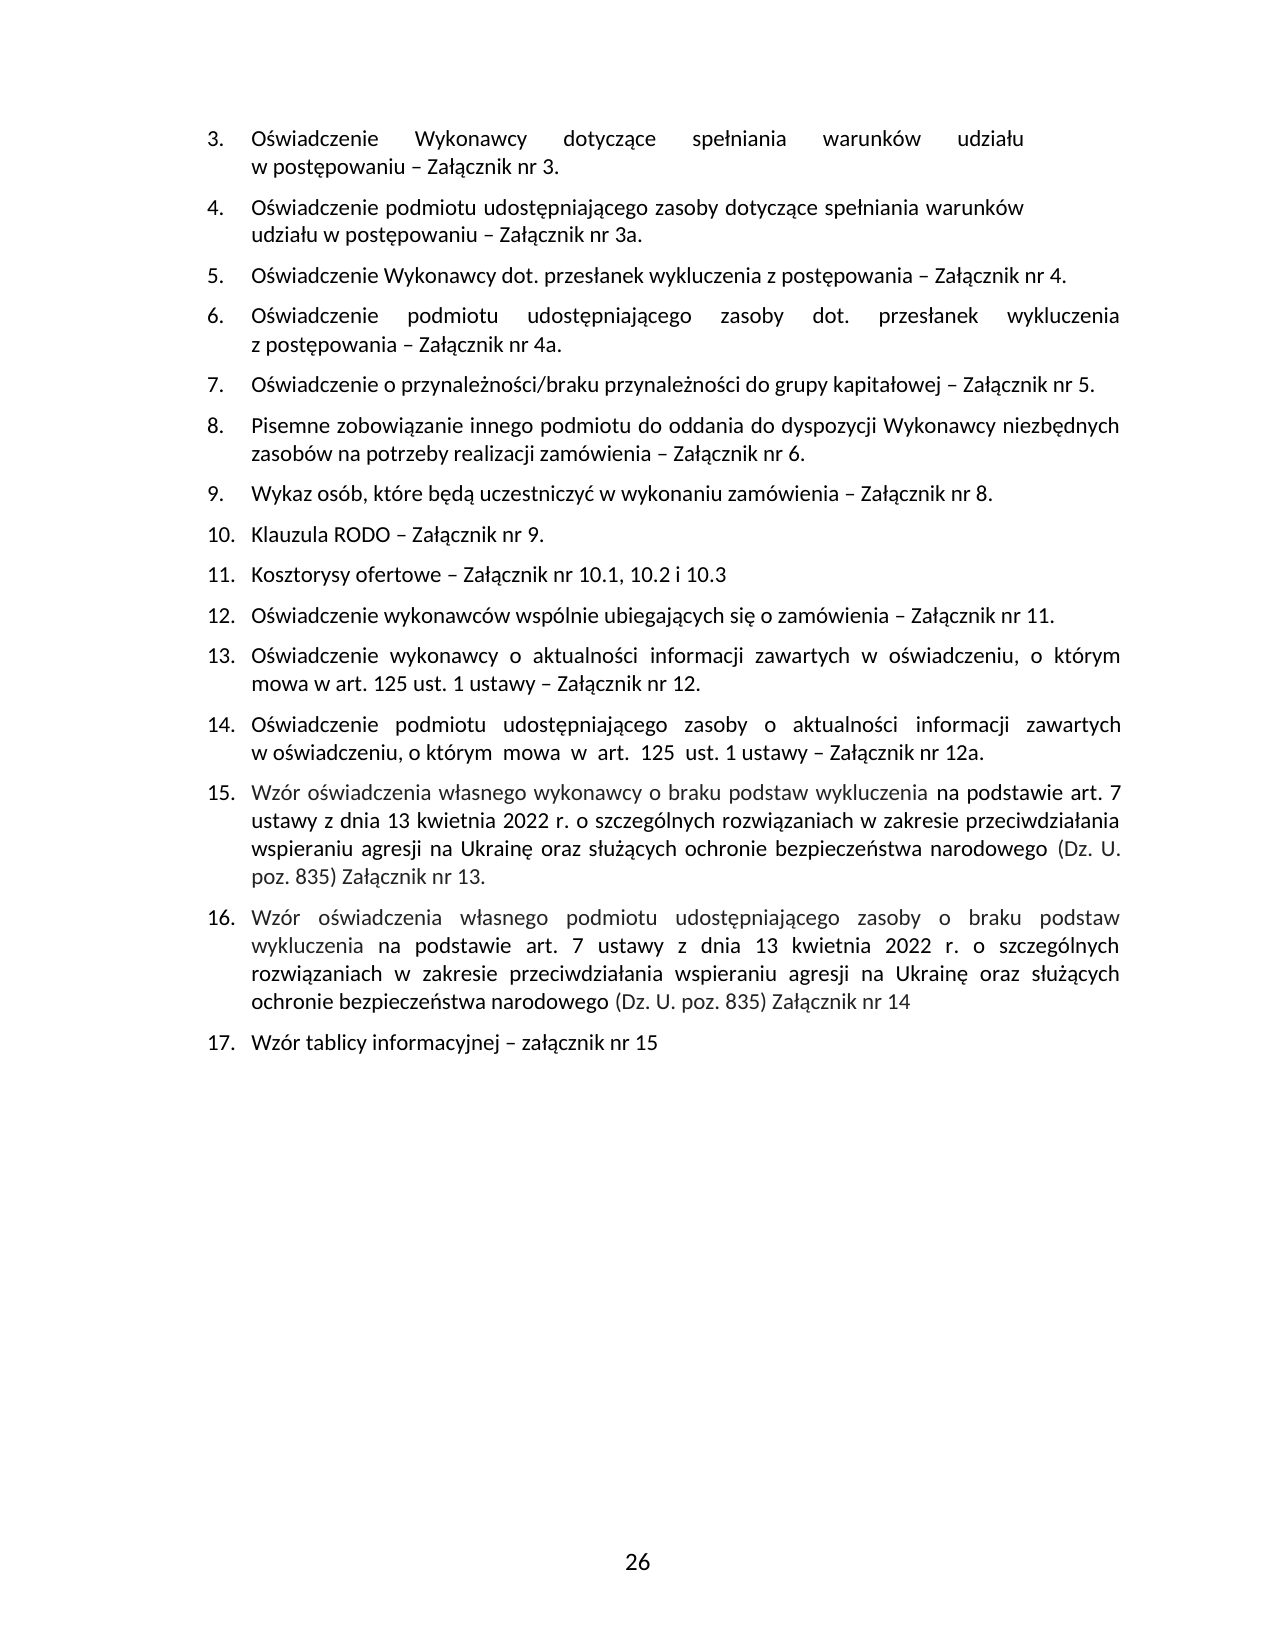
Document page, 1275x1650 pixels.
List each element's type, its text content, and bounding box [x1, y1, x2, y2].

list Oświadczenie Wykonawcy dotyczące spełniania warunków udziału w postępowaniu – Załącznik nr 3. [207, 124, 1025, 180]
list Pisemne zobowiązanie innego podmiotu do oddania do dyspozycji Wykonawcy niezbędnych zasobów na potrzeby realizacji zamówienia – Załącznik nr 6. [207, 411, 1121, 467]
list Wzór oświadczenia własnego podmiotu udostępniającego zasoby o braku podstaw wykluczenia na podstawie art. 7 ustawy z dnia 13 kwietnia 2022 r. o szczególnych rozwiązaniach w zakresie przeciwdziałania wspieraniu agresji na Ukrainę oraz służących ochronie bezpieczeństwa narodowego (Dz. U. poz. 835) Załącznik nr 14 [207, 903, 1121, 1015]
list Wzór tablicy informacyjnej – załącznik nr 15 [207, 1028, 1121, 1056]
list Oświadczenie wykonawców wspólnie ubiegających się o zamówienia – Załącznik nr 11. [207, 601, 1121, 629]
list Oświadczenie podmiotu udostępniającego zasoby o aktualności informacji zawartych w oświadczeniu, o którym mowa w art. 125 ust. 1 ustawy – Załącznik nr 12a. [207, 710, 1121, 766]
list Oświadczenie podmiotu udostępniającego zasoby dotyczące spełniania warunków udziału w postępowaniu – Załącznik nr 3a. [207, 193, 1025, 249]
list Oświadczenie wykonawcy o aktualności informacji zawartych w oświadczeniu, o którym mowa w art. 125 ust. 1 ustawy – Załącznik nr 12. [207, 641, 1121, 697]
list Kosztorysy ofertowe – Załącznik nr 10.1, 10.2 i 10.3 [207, 560, 1121, 588]
list Klauzula RODO – Załącznik nr 9. [207, 520, 1121, 548]
list Oświadczenie podmiotu udostępniającego zasoby dot. przesłanek wykluczenia z postępowania – Załącznik nr 4a. [207, 302, 1121, 358]
list Wykaz osób, które będą uczestniczyć w wykonaniu zamówienia – Załącznik nr 8. [207, 479, 1121, 507]
list Oświadczenie Wykonawcy dot. przesłanek wykluczenia z postępowania – Załącznik nr 4. [207, 261, 1121, 289]
list Wzór oświadczenia własnego wykonawcy o braku podstaw wykluczenia na podstawie art. 7 ustawy z dnia 13 kwietnia 2022 r. o szczególnych rozwiązaniach w zakresie przeciwdziałania wspieraniu agresji na Ukrainę oraz służących ochronie bezpieczeństwa narodowego (Dz. U. poz. 835) Załącznik nr 13. [207, 778, 1121, 891]
list Oświadczenie o przynależności/braku przynależności do grupy kapitałowej – Załącznik nr 5. [207, 370, 1121, 398]
